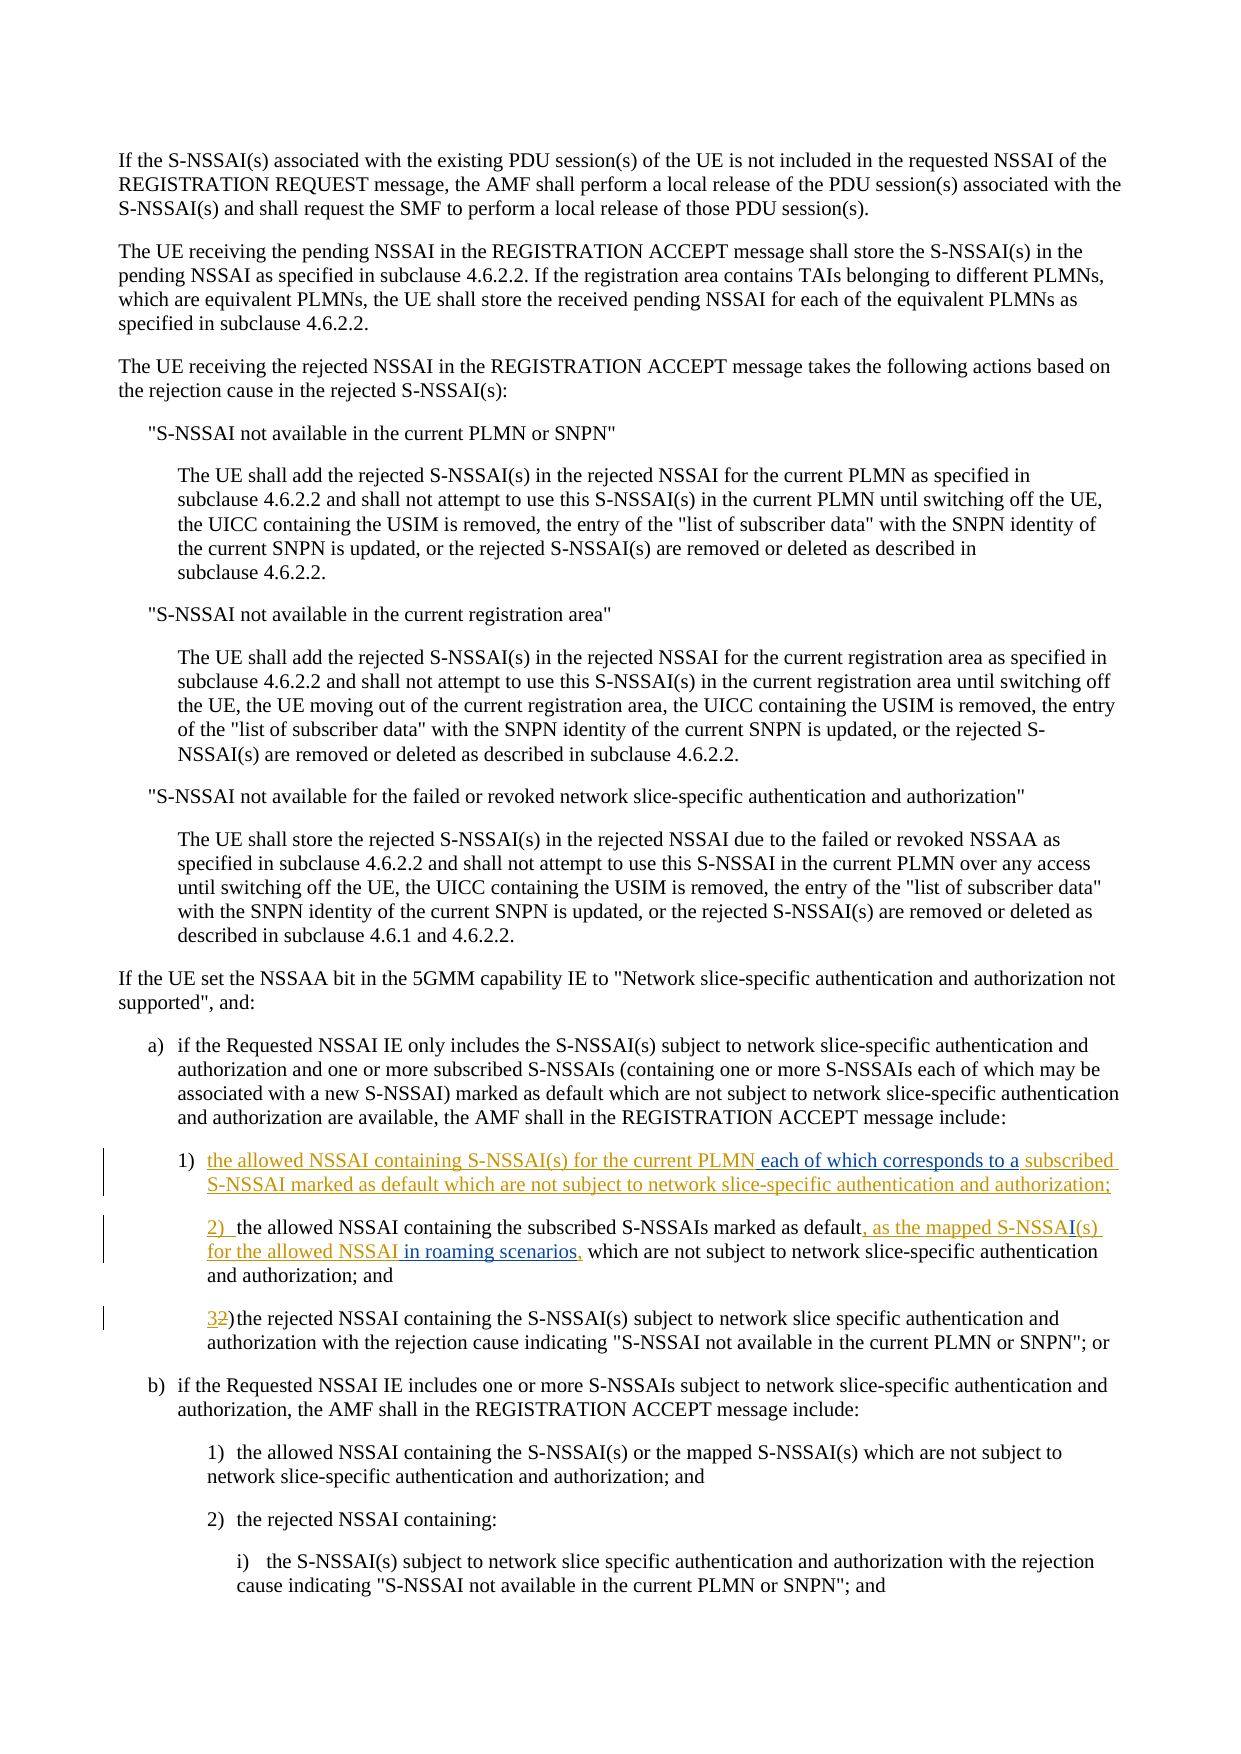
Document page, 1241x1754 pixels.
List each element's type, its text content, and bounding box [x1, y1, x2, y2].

text The UE receiving the rejected NSSAI in the REGISTRATION ACCEPT message takes the following actions based on the rejection cause in the rejected S-NSSAI(s): [118, 354, 1122, 402]
text The UE shall store the rejected S-NSSAI(s) in the rejected NSSAI due to the failed or revoked NSSAA as specified in subclause 4.6.2.2 and shall not attempt to use this S-NSSAI in the current PLMN over any access until switching off the UE, the UICC containing the USIM is removed, the entry of the "list of subscriber data" with the SNPN identity of the current SNPN is updated, or the rejected S-NSSAI(s) are removed or deleted as described in subclause 4.6.1 and 4.6.2.2. [148, 827, 1122, 947]
text The UE shall add the rejected S-NSSAI(s) in the rejected NSSAI for the current PLMN as specified in subclause 4.6.2.2 and shall not attempt to use this S-NSSAI(s) in the current PLMN until switching off the UE, the UICC containing the USIM is removed, the entry of the "list of subscriber data" with the SNPN identity of the current SNPN is updated, or the rejected S-NSSAI(s) are removed or deleted as described in subclause 4.6.2.2. [148, 463, 1122, 584]
text The UE receiving the pending NSSAI in the REGISTRATION ACCEPT message shall store the S-NSSAI(s) in the pending NSSAI as specified in subclause 4.6.2.2. If the registration area contains TAIs belonging to different PLMNs, which are equivalent PLMNs, the UE shall store the received pending NSSAI for each of the equivalent PLMNs as specified in subclause 4.6.2.2. [118, 239, 1122, 335]
text If the UE set the NSSAA bit in the 5GMM capability IE to "Network slice-specific authentication and authorization not supported", and: [118, 966, 1122, 1014]
text If the S-NSSAI(s) associated with the existing PDU session(s) of the UE is not included in the requested NSSAI of the REGISTRATION REQUEST message, the AMF shall perform a local release of the PDU session(s) associated with the S-NSSAI(s) and shall request the SMF to perform a local release of those PDU session(s). [118, 148, 1122, 220]
text "S-NSSAI not available in the current PLMN or SNPN" [148, 421, 1122, 444]
text a) if the Requested NSSAI IE only includes the S-NSSAI(s) subject to network slice-specific authentication and authorization and one or more subscribed S-NSSAIs (containing one or more S-NSSAIs each of which may be associated with a new S-NSSAI) marked as default which are not subject to network slice-specific authentication and authorization are available, the AMF shall in the REGISTRATION ACCEPT message include: [148, 1033, 1122, 1129]
text 1) the allowed NSSAI containing the S-NSSAI(s) or the mapped S-NSSAI(s) which are not subject to network slice-specific authentication and authorization; and [207, 1439, 1122, 1488]
text i) the S-NSSAI(s) subject to network slice specific authentication and authorization with the rejection cause indicating "S-NSSAI not available in the current PLMN or SNPN"; and [236, 1549, 1122, 1597]
text "S-NSSAI not available in the current registration area" [148, 602, 1122, 626]
text "S-NSSAI not available for the failed or revoked network slice-specific authentication and authorization" [148, 784, 1122, 808]
text 1) [177, 1148, 1122, 1196]
text 2) the rejected NSSAI containing: [207, 1506, 1122, 1531]
text b) if the Requested NSSAI IE includes one or more S-NSSAIs subject to network slice-specific authentication and authorization, the AMF shall in the REGISTRATION ACCEPT message include: [148, 1373, 1122, 1421]
text The UE shall add the rejected S-NSSAI(s) in the rejected NSSAI for the current registration area as specified in subclause 4.6.2.2 and shall not attempt to use this S-NSSAI(s) in the current registration area until switching off the UE, the UE moving out of the current registration area, the UICC containing the USIM is removed, the entry of the "list of subscriber data" with the SNPN identity of the current SNPN is updated, or the rejected S-NSSAI(s) are removed or deleted as described in subclause 4.6.2.2. [148, 645, 1122, 766]
text ) the rejected NSSAI containing the S-NSSAI(s) subject to network slice specific authentication and authorization with the rejection cause indicating "S-NSSAI not available in the current PLMN or SNPN"; or [207, 1306, 1122, 1354]
text the allowed NSSAI containing the subscribed S-NSSAIs marked as default which are not subject to network slice-specific authentication and authorization; and [207, 1215, 1122, 1287]
